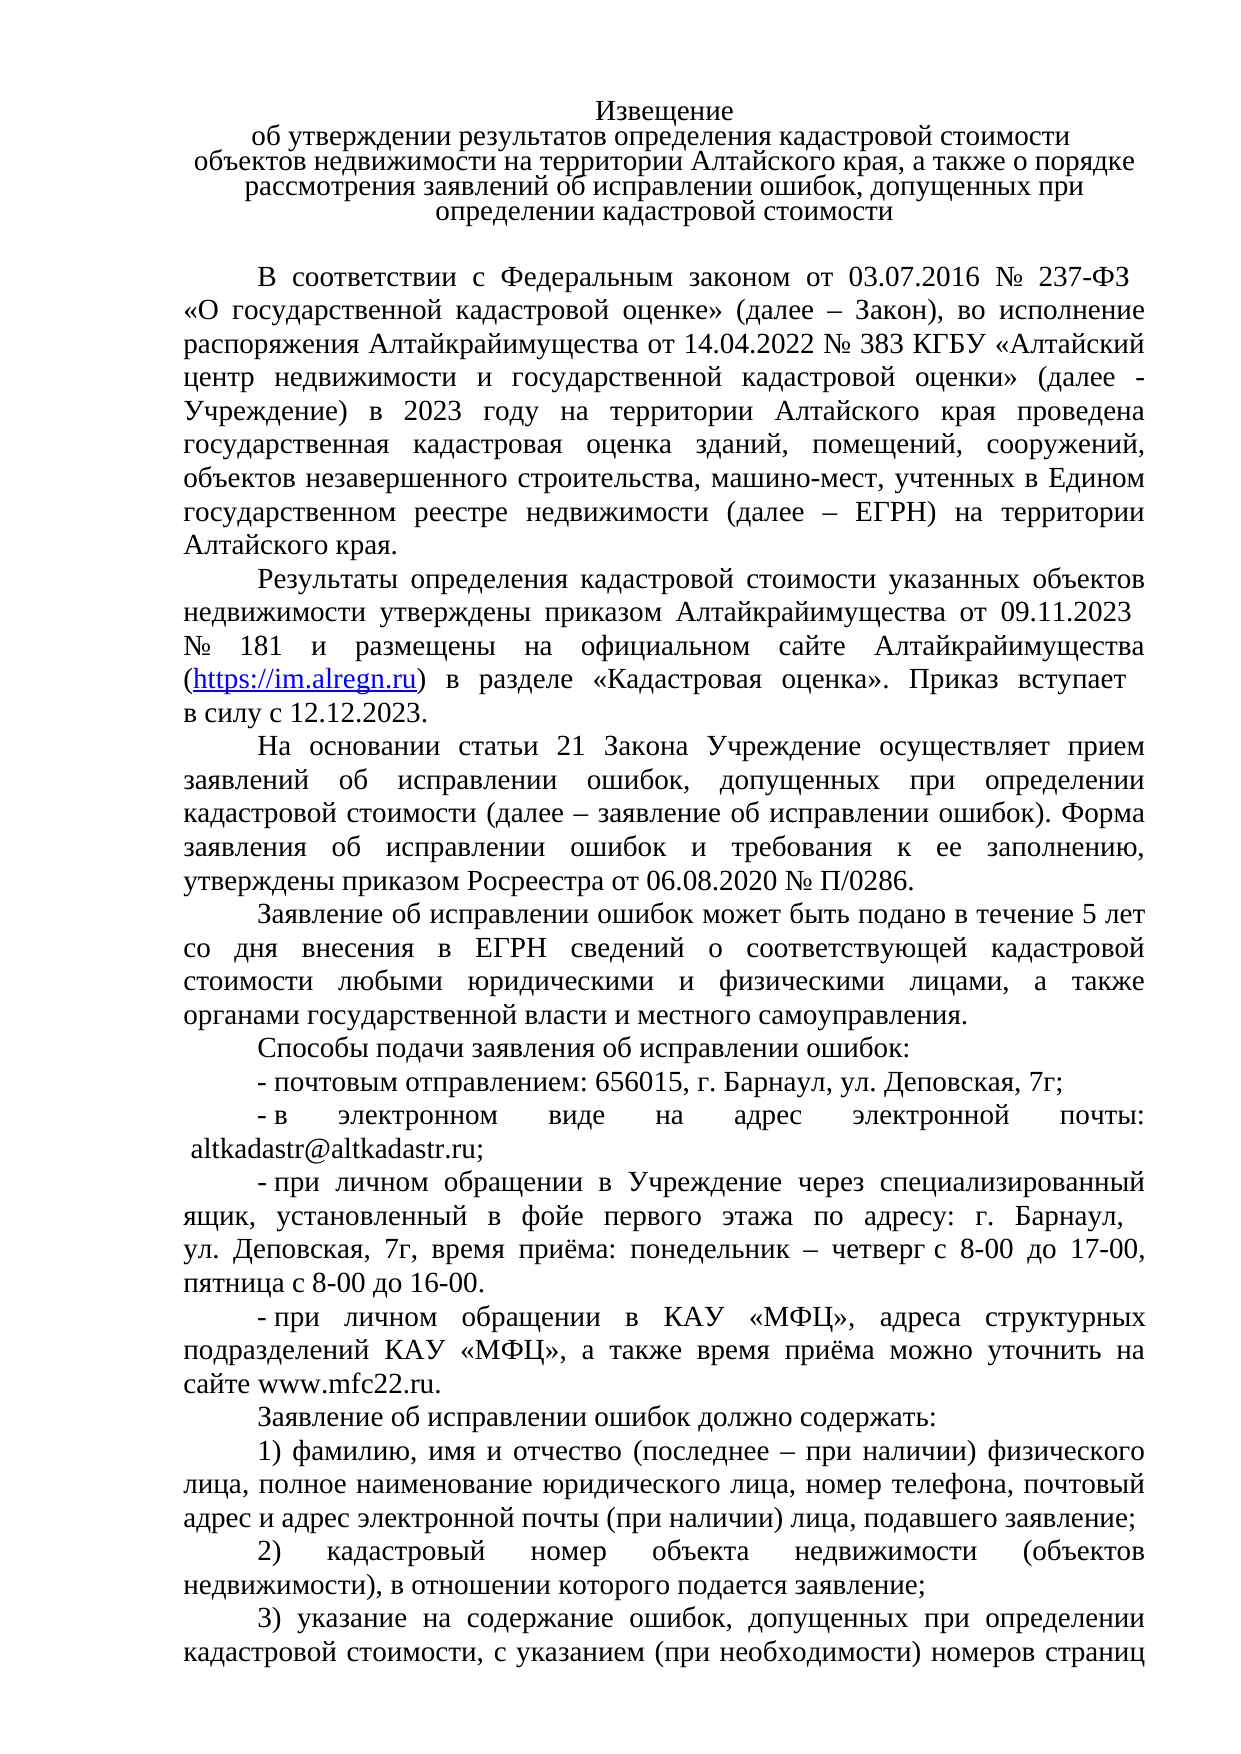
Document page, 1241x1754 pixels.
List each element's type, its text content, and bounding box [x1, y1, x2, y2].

list - почтовым отправлением: 656015, г. Барнаул, ул. Деповская, 7г; [183, 1064, 1146, 1097]
text Заявление об исправлении ошибок может быть подано в течение 5 лет со дня внесения в ЕГРН сведений о соответствующей кадастровой стоимости любыми юридическими и физическими лицами, а также органами государственной власти и местного самоуправления. [183, 896, 1146, 1030]
text Заявление об исправлении ошибок должно содержать: [183, 1399, 1146, 1433]
text Результаты определения кадастровой стоимости указанных объектов недвижимости утверждены приказом Алтайкрайимущества от 09.11.2023 № 181 и размещены на официальном сайте Алтайкрайимущества (https://im.alregn.ru) в разделе «Кадастровая оценка». Приказ вступает в силу с 12.12.2023. [183, 561, 1146, 728]
text - при личном обращении в Учреждение через специализированный ящик, установленный в фойе первого этажа по адресу: г. Барнаул, ул. Деповская, 7г, время приёма: понедельник – четверг с 8-00 до 17-00, пятница с 8-00 до 16-00. [183, 1164, 1146, 1299]
text об утверждении результатов определения кадастровой стоимости объектов недвижимости на территории Алтайского края, а также о порядке рассмотрения заявлений об исправлении ошибок, допущенных при определении кадастровой стоимости [183, 125, 1146, 225]
text На основании статьи 21 Закона Учреждение осуществляет прием заявлений об исправлении ошибок, допущенных при определении кадастровой стоимости (далее – заявление об исправлении ошибок). Форма заявления об исправлении ошибок и требования к ее заполнению, утверждены приказом Росреестра от 06.08.2020 № П/0286. [183, 728, 1146, 896]
text 1) фамилию, имя и отчество (последнее – при наличии) физического лица, полное наименование юридического лица, номер телефона, почтовый адрес и адрес электронной почты (при наличии) лица, подавшего заявление; [183, 1433, 1146, 1533]
list Способы подачи заявления об исправлении ошибок: [183, 1030, 1146, 1064]
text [183, 1601, 1146, 1668]
text В соответствии с Федеральным законом от 03.07.2016 № 237-ФЗ «О государственной кадастровой оценке» (далее – Закон), во исполнение распоряжения Алтайкрайимущества от 14.04.2022 № 383 КГБУ «Алтайский центр недвижимости и государственной кадастровой оценки» (далее - Учреждение) в 2023 году на территории Алтайского края проведена государственная кадастровая оценка зданий, помещений, сооружений, объектов незавершенного строительства, машино-мест, учтенных в Едином государственном реестре недвижимости (далее – ЕГРН) на территории Алтайского края. [183, 259, 1146, 561]
text Извещение [183, 100, 1146, 125]
text 2) кадастровый номер объекта недвижимости (объектов недвижимости), в отношении которого подается заявление; [183, 1533, 1146, 1601]
list - в электронном виде на адрес электронной почты: altkadastr@altkadastr.ru; [183, 1097, 1146, 1164]
list - при личном обращении в КАУ «МФЦ», адреса структурных подразделений КАУ «МФЦ», а также время приёма можно уточнить на сайте www.mfc22.ru. [183, 1299, 1146, 1399]
